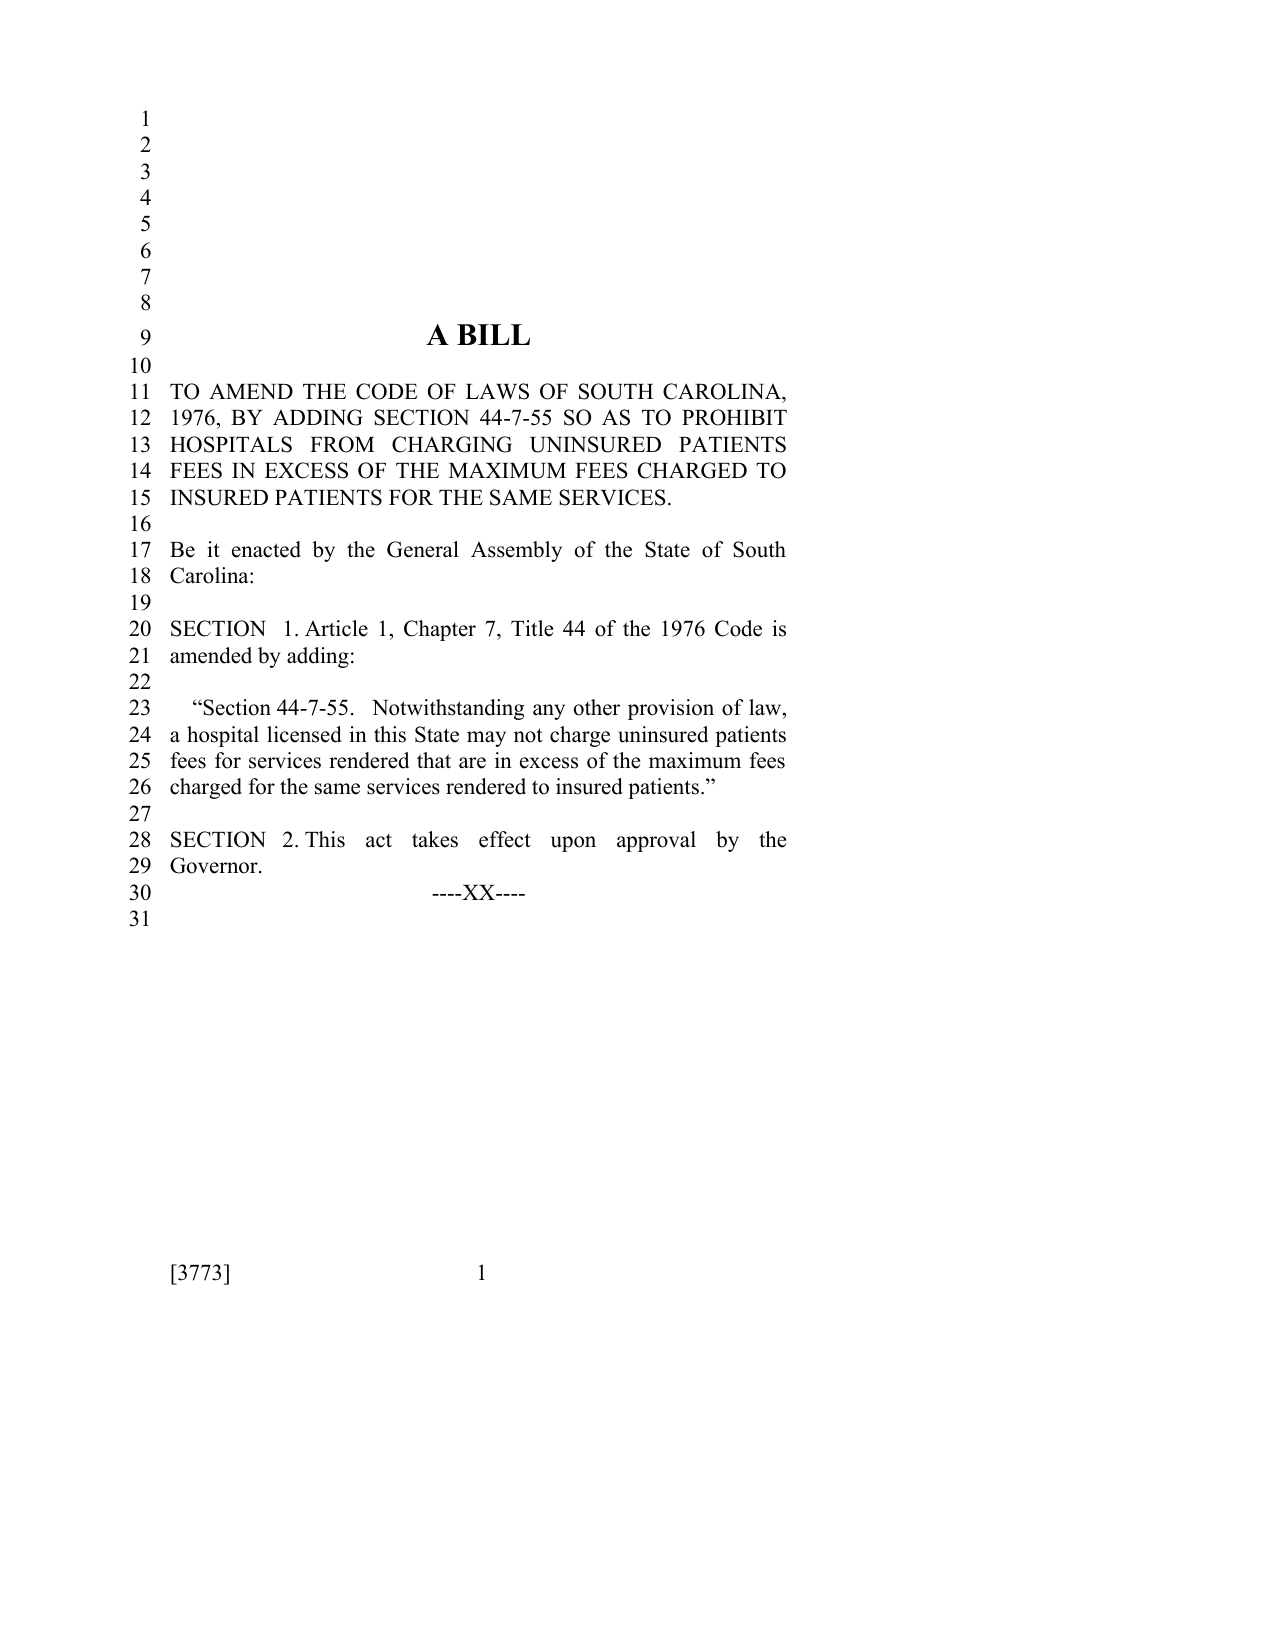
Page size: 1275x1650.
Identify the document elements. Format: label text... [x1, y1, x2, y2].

text A BILL [169, 316, 787, 352]
text SECTION 2. This act takes effect upon approval by the Governor. [169, 826, 787, 879]
text Be it enacted by the General Assembly of the State of South Carolina: [169, 536, 787, 589]
text TO AMEND THE CODE OF LAWS OF SOUTH CAROLINA, 1976, BY ADDING SECTION 44-7-55 SO AS TO PROHIBIT HOSPITALS FROM CHARGING UNINSURED PATIENTS FEES IN EXCESS OF THE MAXIMUM FEES CHARGED TO INSURED PATIENTS FOR THE SAME SERVICES. [169, 378, 787, 510]
text SECTION 1. Article 1, Chapter 7, Title 44 of the 1976 Code is amended by adding: [169, 615, 787, 668]
text ----XX---- [169, 879, 787, 905]
text “Section 44-7-55. Notwithstanding any other provision of law, a hospital licensed in this State may not charge uninsured patients fees for services rendered that are in excess of the maximum fees charged for the same services rendered to insured patients.” [169, 694, 787, 800]
